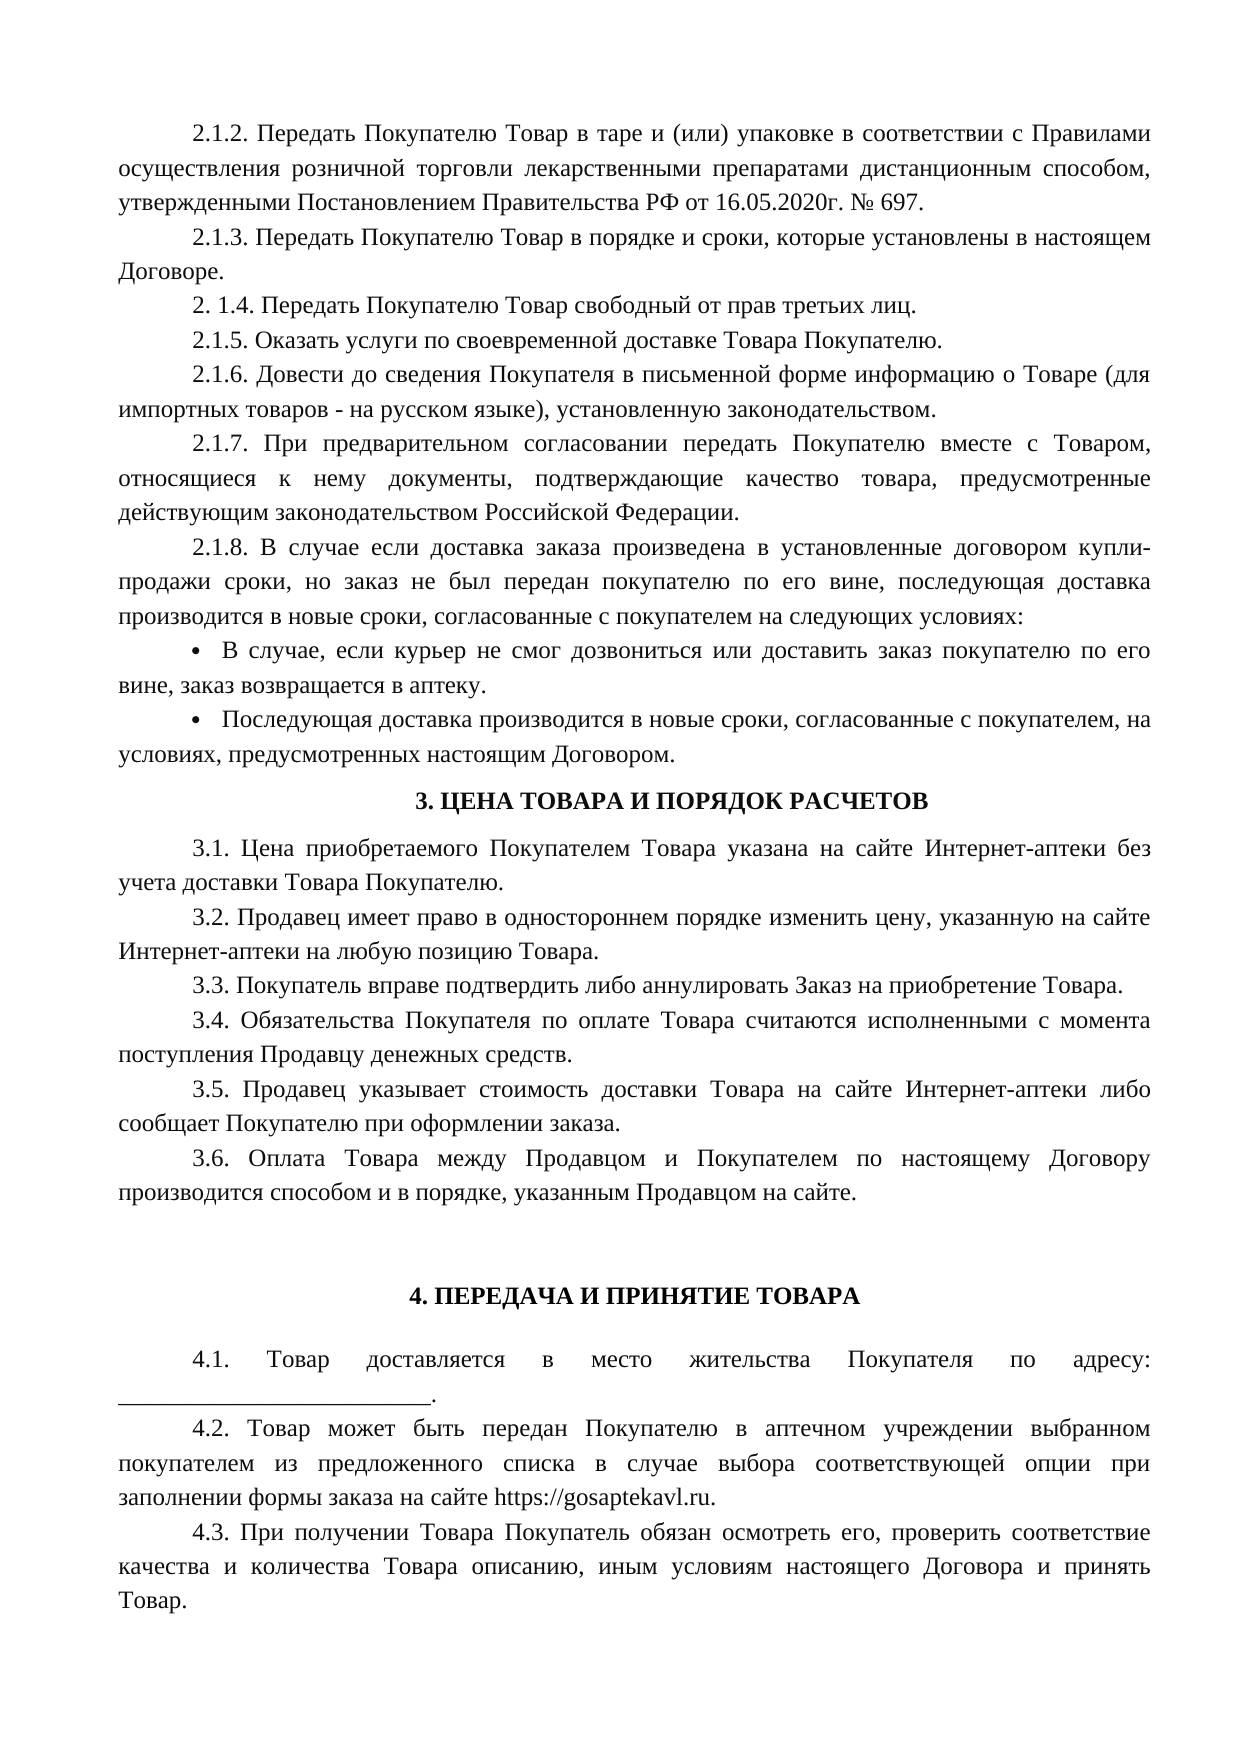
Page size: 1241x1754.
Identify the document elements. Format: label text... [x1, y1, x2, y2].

text 2.1.6. Довести до сведения Покупателя в письменной форме информацию о Товаре (для импортных товаров - на русском языке), установленную законодательством. [118, 359, 1152, 423]
list Последующая доставка производится в новые сроки, согласованные с покупателем, на условиях, предусмотренных настоящим Договором. [118, 704, 1152, 767]
text 2.1.3. Передать Покупателю Товар в порядке и сроки, которые установлены в настоящем Договоре. [118, 222, 1152, 285]
text 3.2. Продавец имеет право в одностороннем порядке изменить цену, указанную на сайте Интернет-аптеки на любую позицию Товара. [118, 902, 1152, 965]
text 2.1.5. Оказать услуги по своевременной доставке Товара Покупателю. [118, 325, 1152, 354]
text 3.3. Покупатель вправе подтвердить либо аннулировать Заказ на приобретение Товара. [118, 971, 1152, 999]
text 2.1.8. В случае если доставка заказа произведена в установленные договором купли-продажи сроки, но заказ не был передан покупателю по его вине, последующая доставка производится в новые сроки, согласованные с покупателем на следующих условиях: [118, 532, 1152, 629]
text 3. ЦЕНА ТОВАРА И ПОРЯДОК РАСЧЕТОВ [118, 786, 1152, 814]
text 4.2. Товар может быть передан Покупателю в аптечном учреждении выбранном покупателем из предложенного списка в случае выбора соответствующей опции при заполнении формы заказа на сайте https://gosaptekavl.ru. [118, 1413, 1152, 1511]
list В случае, если курьер не смог дозвониться или доставить заказ покупателю по его вине, заказ возвращается в аптеку. [118, 635, 1152, 698]
text 3.4. Обязательства Покупателя по оплате Товара считаются исполненными с момента поступления Продавцу денежных средств. [118, 1005, 1152, 1068]
text 3.6. Оплата Товара между Продавцом и Покупателем по настоящему Договору производится способом и в порядке, указанным Продавцом на сайте. [118, 1143, 1152, 1206]
text 4. ПЕРЕДАЧА И ПРИНЯТИЕ ТОВАРА [118, 1281, 1152, 1310]
text 2.1.7. При предварительном согласовании передать Покупателю вместе с Товаром, относящиеся к нему документы, подтверждающие качество товара, предусмотренные действующим законодательством Российской Федерации. [118, 428, 1152, 526]
text 3.5. Продавец указывает стоимость доставки Товара на сайте Интернет-аптеки либо сообщает Покупателю при оформлении заказа. [118, 1074, 1152, 1137]
text 2. 1.4. Передать Покупателю Товар свободный от прав третьих лиц. [118, 291, 1152, 319]
text 4.3. При получении Товара Покупатель обязан осмотреть его, проверить соответствие качества и количества Товара описанию, иным условиям настоящего Договора и принять Товар. [118, 1517, 1152, 1614]
text 4.1. Товар доставляется в место жительства Покупателя по адресу: _________________________. [118, 1344, 1152, 1407]
text 3.1. Цена приобретаемого Покупателем Товара указана на сайте Интернет-аптеки без учета доставки Товара Покупателю. [118, 833, 1152, 896]
text 2.1.2. Передать Покупателю Товар в таре и (или) упаковке в соответствии с Правилами осуществления розничной торговли лекарственными препаратами дистанционным способом, утвержденными Постановлением Правительства РФ от 16.05.2020г. № 697. [118, 118, 1152, 216]
